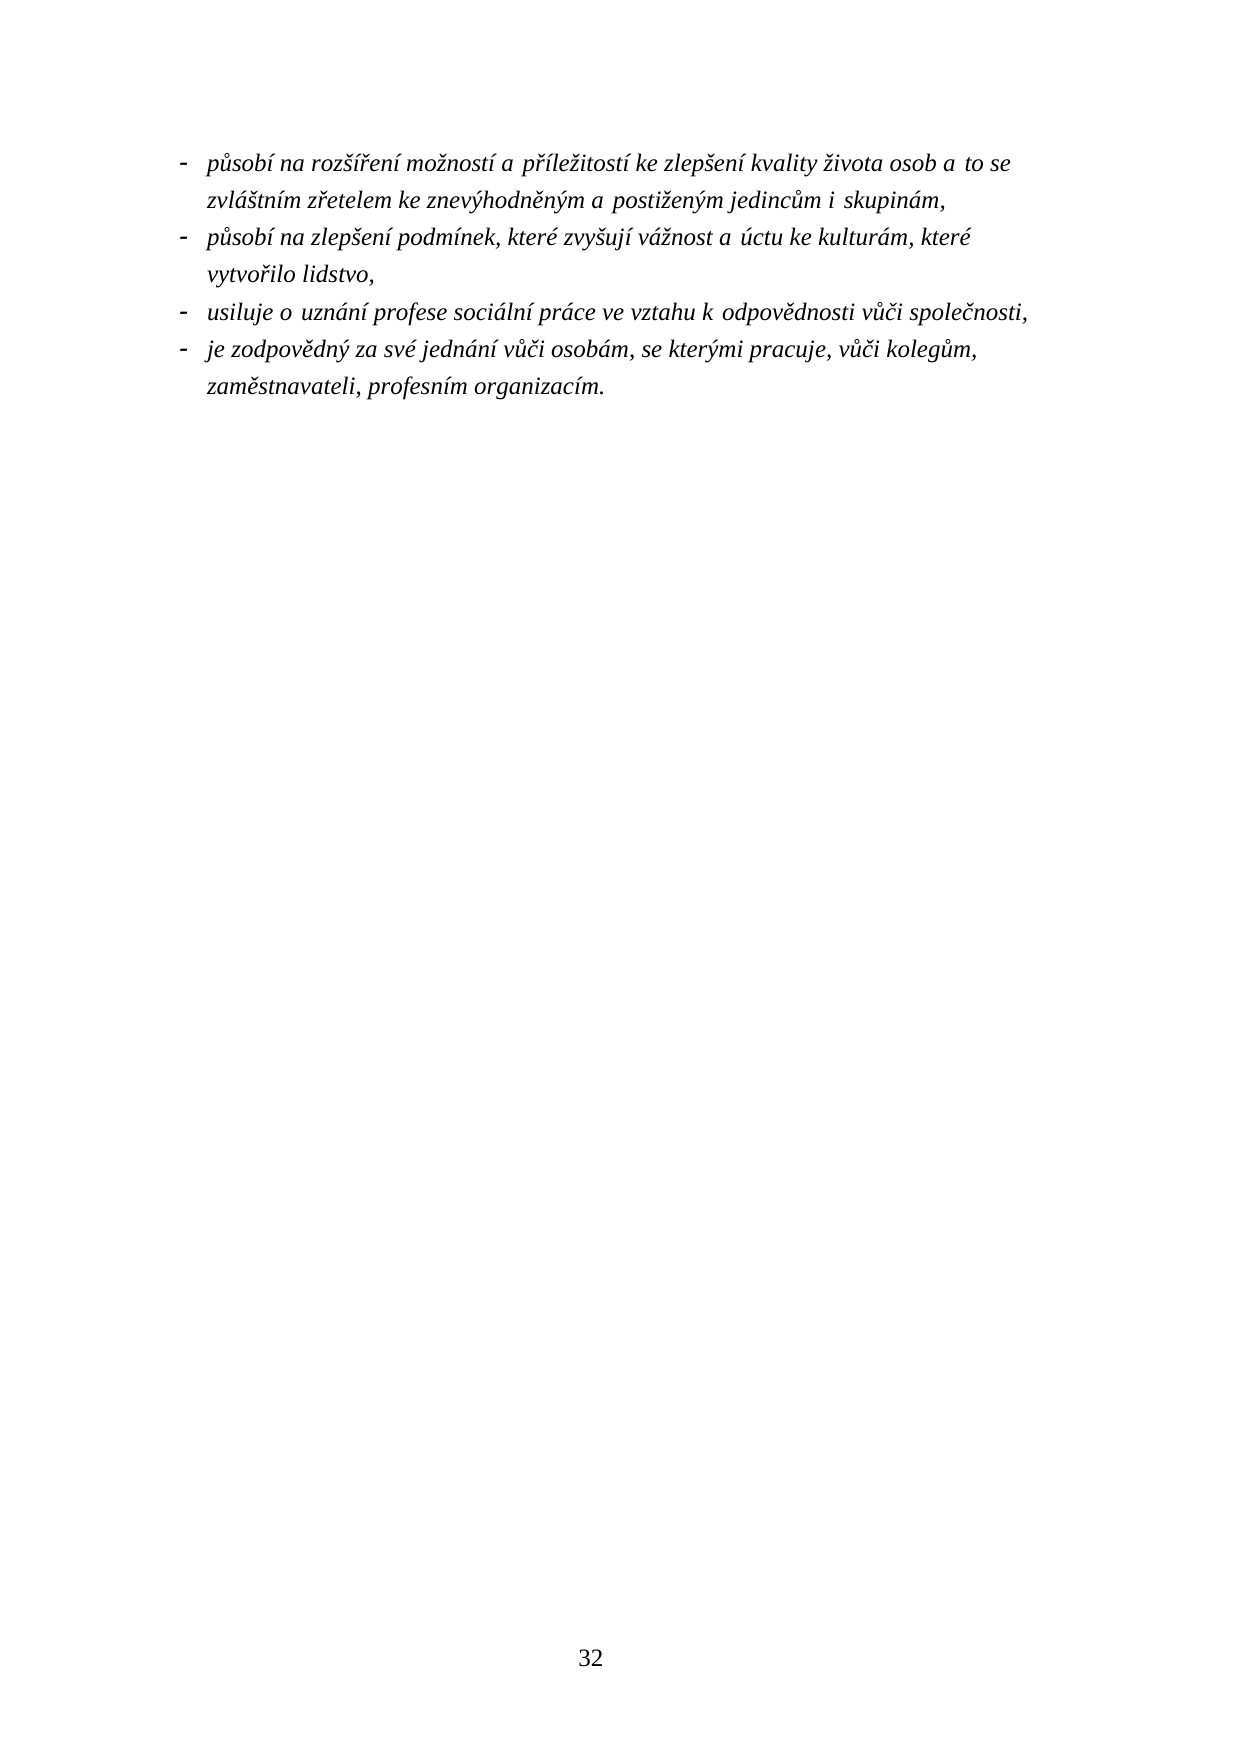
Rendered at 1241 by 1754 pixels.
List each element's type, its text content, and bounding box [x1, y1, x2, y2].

text působí na rozšíření možností a příležitostí ke zlepšení kvality života osob a to se zvláštním zřetelem ke znevýhodněným a postiženým jedincům i skupinám, [177, 148, 1033, 214]
text je zodpovědný za své jednání vůči osobám, se kterými pracuje, vůči kolegům, zaměstnavateli, profesním organizacím. [177, 334, 1033, 400]
text usiluje o uznání profese sociální práce ve vztahu k odpovědnosti vůči společnosti, [177, 297, 1033, 326]
text působí na zlepšení podmínek, které zvyšují vážnost a úctu ke kulturám, které vytvořilo lidstvo, [177, 222, 1033, 288]
